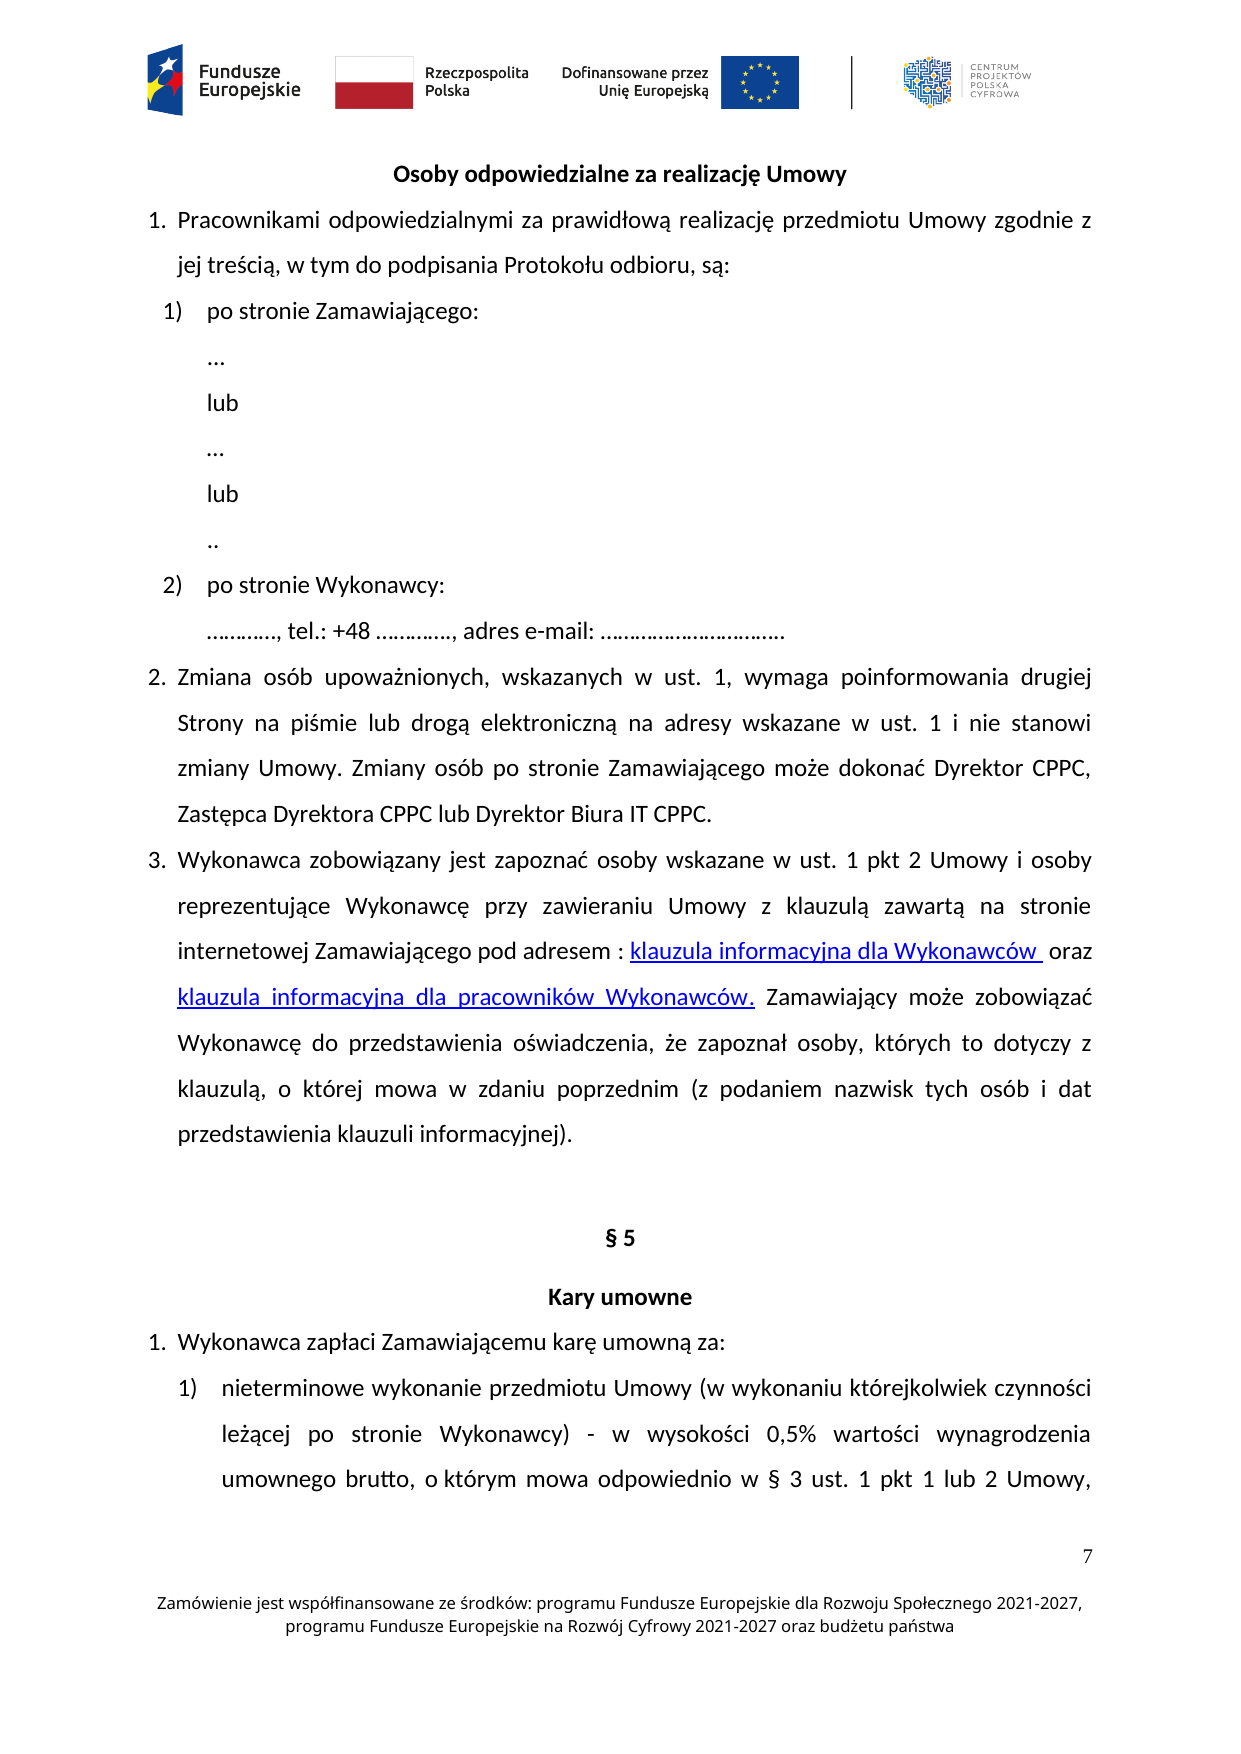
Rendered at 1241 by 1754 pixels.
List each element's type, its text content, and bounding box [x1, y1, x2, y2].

picture [147, 44, 1039, 116]
list po stronie Zamawiającego: ... [162, 295, 1093, 372]
list Wykonawca zobowiązany jest zapoznać osoby wskazane w ust. 1 pkt 2 Umowy i osoby reprezentujące Wykonawcę przy zawieraniu Umowy z klauzulą zawartą na stronie internetowej Zamawiającego pod adresem : klauzula informacyjna dla Wykonawców oraz klauzula informacyjna dla pracowników Wykonawców. Zamawiający może zobowiązać Wykonawcę do przedstawienia oświadczenia, że zapoznał osoby, których to dotyczy z klauzulą, o której mowa w zdaniu poprzednim (z podaniem nazwisk tych osób i dat przedstawienia klauzuli informacyjnej). [148, 844, 1093, 1149]
text .. [207, 524, 1093, 554]
list Zmiana osób upoważnionych, wskazanych w ust. 1, wymaga poinformowania drugiej Strony na piśmie lub drogą elektroniczną na adresy wskazane w ust. 1 i nie stanowi zmiany Umowy. Zmiany osób po stronie Zamawiającego może dokonać Dyrektor CPPC, Zastępca Dyrektora CPPC lub Dyrektor Biura IT CPPC. [148, 661, 1093, 829]
text …………, tel.: +48 …………., adres e-mail: ………………………….. [207, 615, 1093, 646]
text lub [207, 478, 1093, 509]
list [177, 1372, 1093, 1494]
list po stronie Wykonawcy: [162, 570, 1093, 600]
list Wykonawca zapłaci Zamawiającemu karę umowną za: [148, 1326, 1093, 1357]
text § 5 [148, 1222, 1093, 1253]
text Kary umowne [148, 1281, 1093, 1311]
text … [207, 432, 1093, 463]
list Pracownikami odpowiedzialnymi za prawidłową realizację przedmiotu Umowy zgodnie z jej treścią, w tym do podpisania Protokołu odbioru, są: [148, 204, 1093, 280]
text Osoby odpowiedzialne za realizację Umowy [148, 158, 1093, 189]
text lub [207, 387, 1093, 417]
